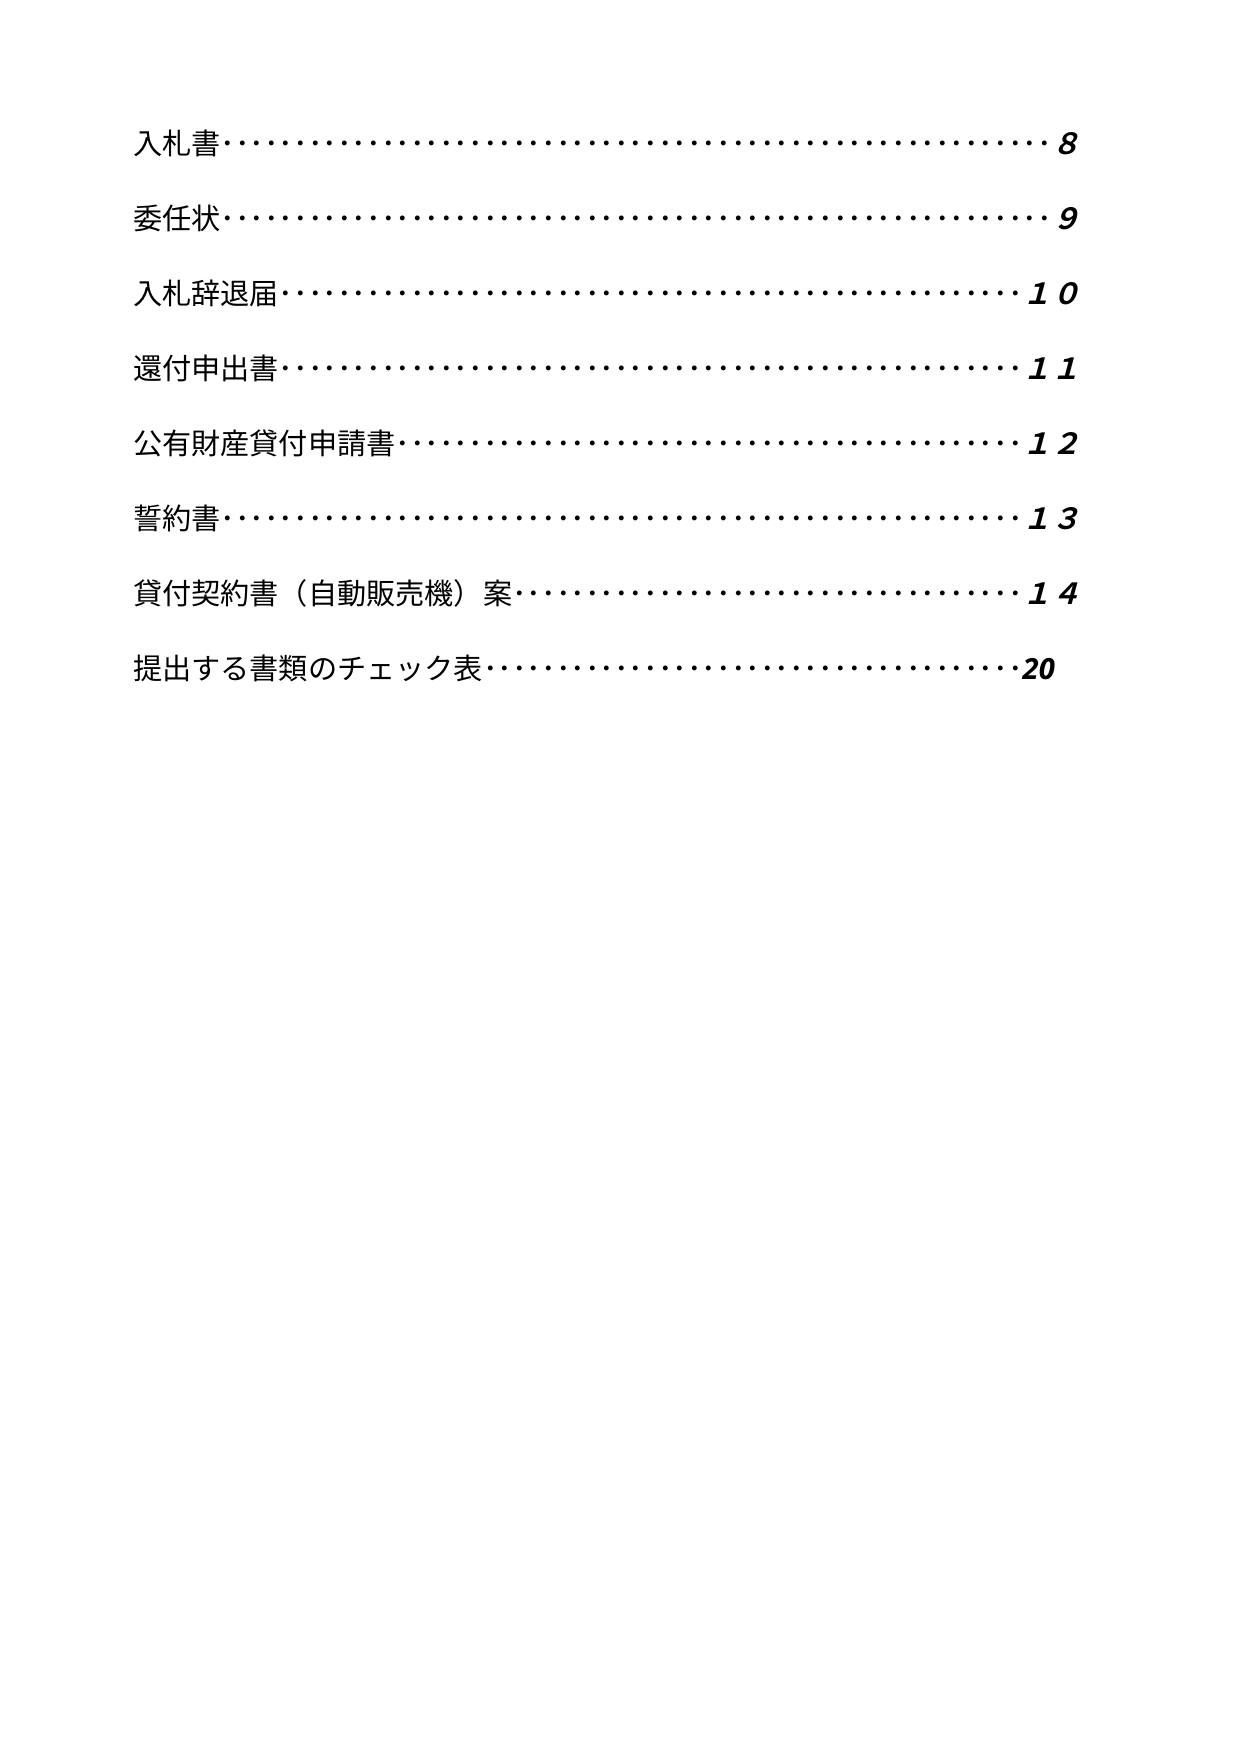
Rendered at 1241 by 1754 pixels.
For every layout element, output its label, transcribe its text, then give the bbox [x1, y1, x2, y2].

text 入札辞退届･･･････････････････････････････････････････････････１０ [133, 254, 1093, 329]
text 貸付契約書（自動販売機）案･･･････････････････････････････････１４ [133, 554, 1093, 629]
text 委任状･････････････････････････････････････････････････････････９ [133, 179, 1093, 254]
text 還付申出書･･･････････････････････････････････････････････････１１ [133, 329, 1093, 404]
text 提出する書類のチェック表･････････････････････････････････････20 [133, 629, 1093, 704]
text 誓約書･･･････････････････････････････････････････････････････１３ [133, 479, 1093, 554]
text 公有財産貸付申請書･･･････････････････････････････････････････１２ [133, 404, 1093, 479]
text 入札書･････････････････････････････････････････････････････････８ [133, 104, 1093, 179]
